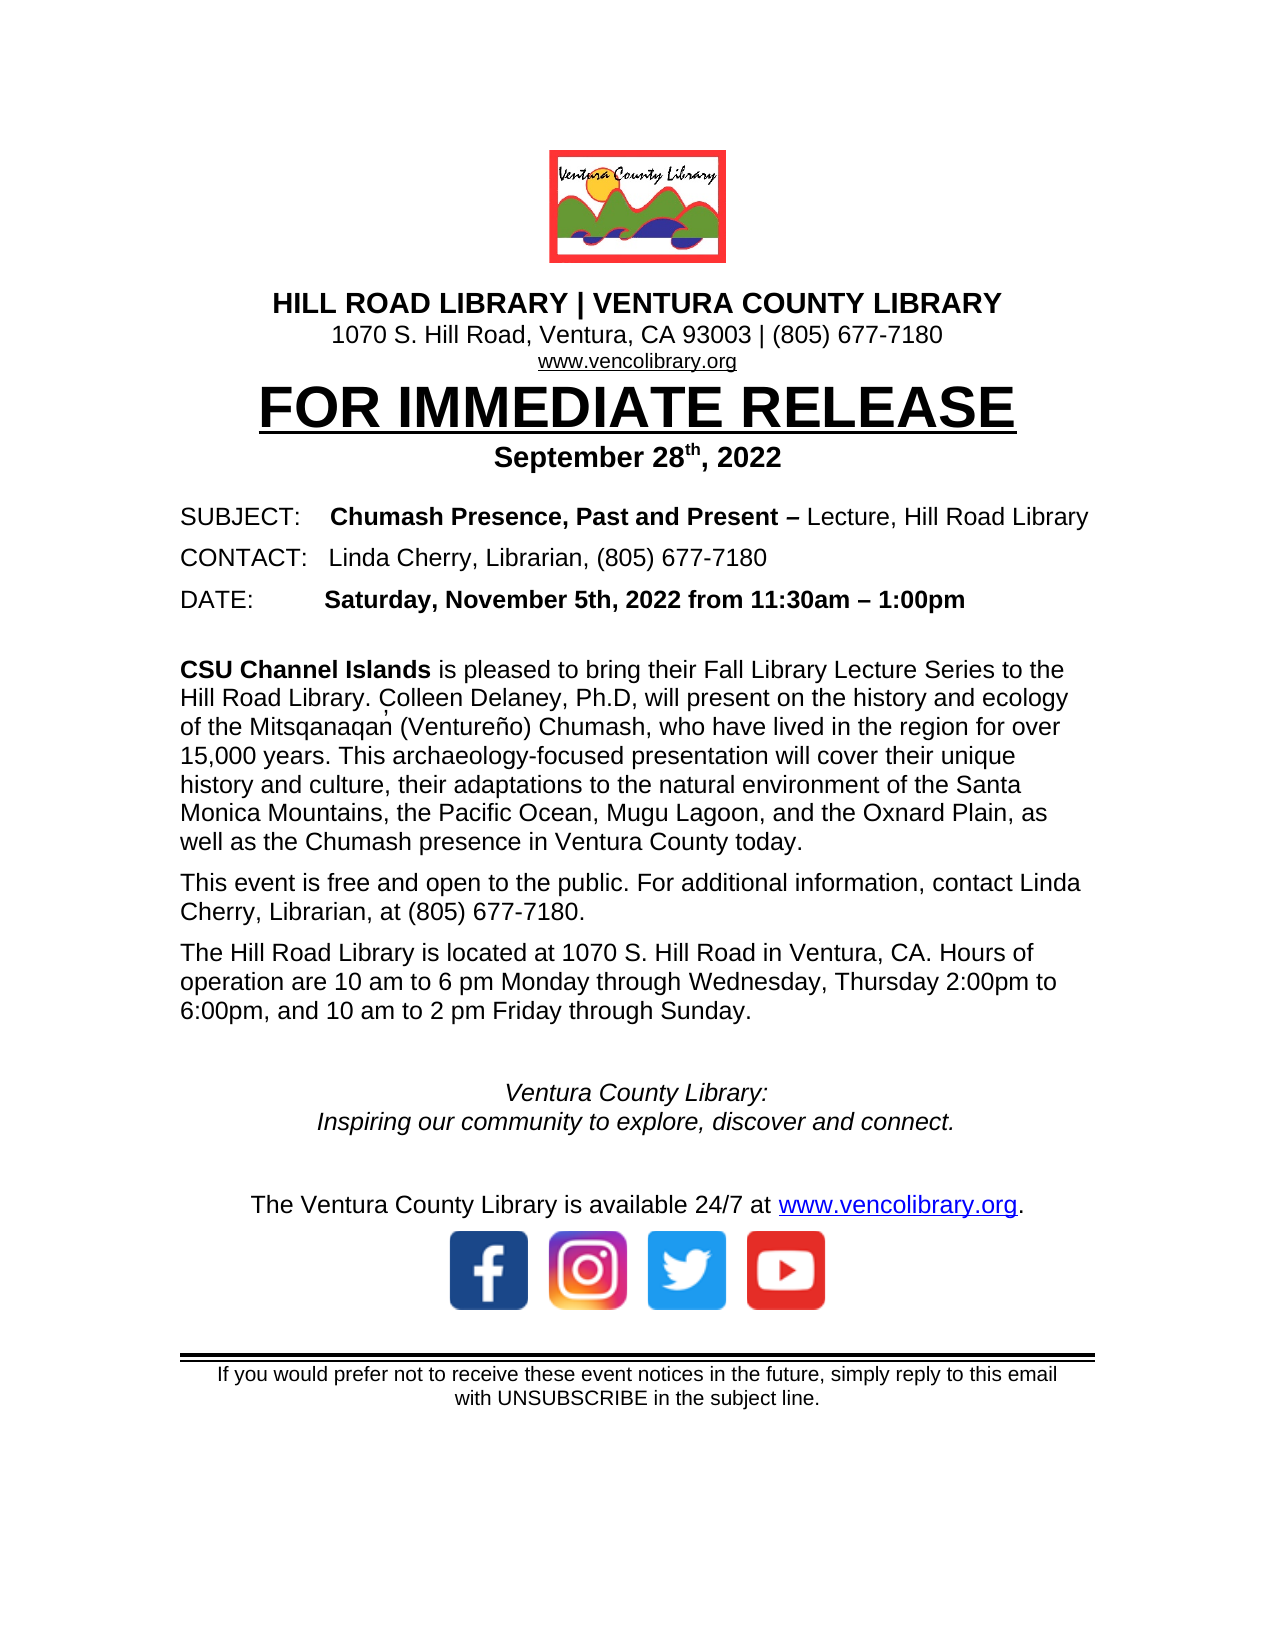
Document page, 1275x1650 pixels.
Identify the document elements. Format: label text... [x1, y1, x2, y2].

text The Hill Road Library is located at 1070 S. Hill Road in Ventura, CA. Hours of operation are 10 am to 6 pm Monday through Wednesday, Thursday 2:00pm to 6:00pm, and 10 am to 2 pm Friday through Sunday. [180, 938, 1095, 1025]
picture [548, 1231, 628, 1310]
text If you would prefer not to receive these event notices in the future, simply reply to this email with UNSUBSCRIBE in the subject line. [180, 1362, 1095, 1410]
text CONTACT: Linda Cherry, Librarian, (805) 677-7180 [180, 543, 1095, 572]
text Ventura County Library: Inspiring our community to explore, discover and connect. [180, 1078, 1095, 1136]
picture [647, 1231, 727, 1310]
text SUBJECT: Chumash Presence, Past and Present – Lecture, Hill Road Library [180, 502, 1095, 531]
picture [747, 1231, 826, 1310]
subtitle www.vencolibrary.org [180, 349, 1095, 373]
subtitle FOR IMMEDIATE RELEASE September 28th, 2022 [180, 373, 1095, 473]
subtitle 1070 S. Hill Road, Ventura, CA 93003 | (805) 677-7180 [180, 320, 1095, 349]
text CSU Channel Islands is pleased to bring their Fall Library Lecture Series to the Hill Road Library. Colleen Delaney, Ph.D, will present on the history and ecology of the Mitsqanaqan̓ (Ventureño) Chumash, who have lived in the region for over 15,000 years. This archaeology-focused presentation will cover their unique history and culture, their adaptations to the natural environment of the Santa Monica Mountains, the Pacific Ocean, Mugu Lagoon, and the Oxnard Plain, as well as the Chumash presence in Ventura County today. [180, 655, 1095, 856]
picture [449, 1231, 528, 1310]
subtitle DATE: Saturday, November 5th, 2022 from 11:30am – 1:00pm [180, 585, 1095, 613]
subtitle HILL ROAD LIBRARY | VENTURA COUNTY LIBRARY [180, 287, 1095, 320]
text The Ventura County Library is available 24/7 at www.vencolibrary.org. [180, 1190, 1095, 1218]
picture [549, 150, 726, 263]
text This event is free and open to the public. For additional information, contact Linda Cherry, Librarian, at (805) 677-7180. [180, 868, 1095, 926]
